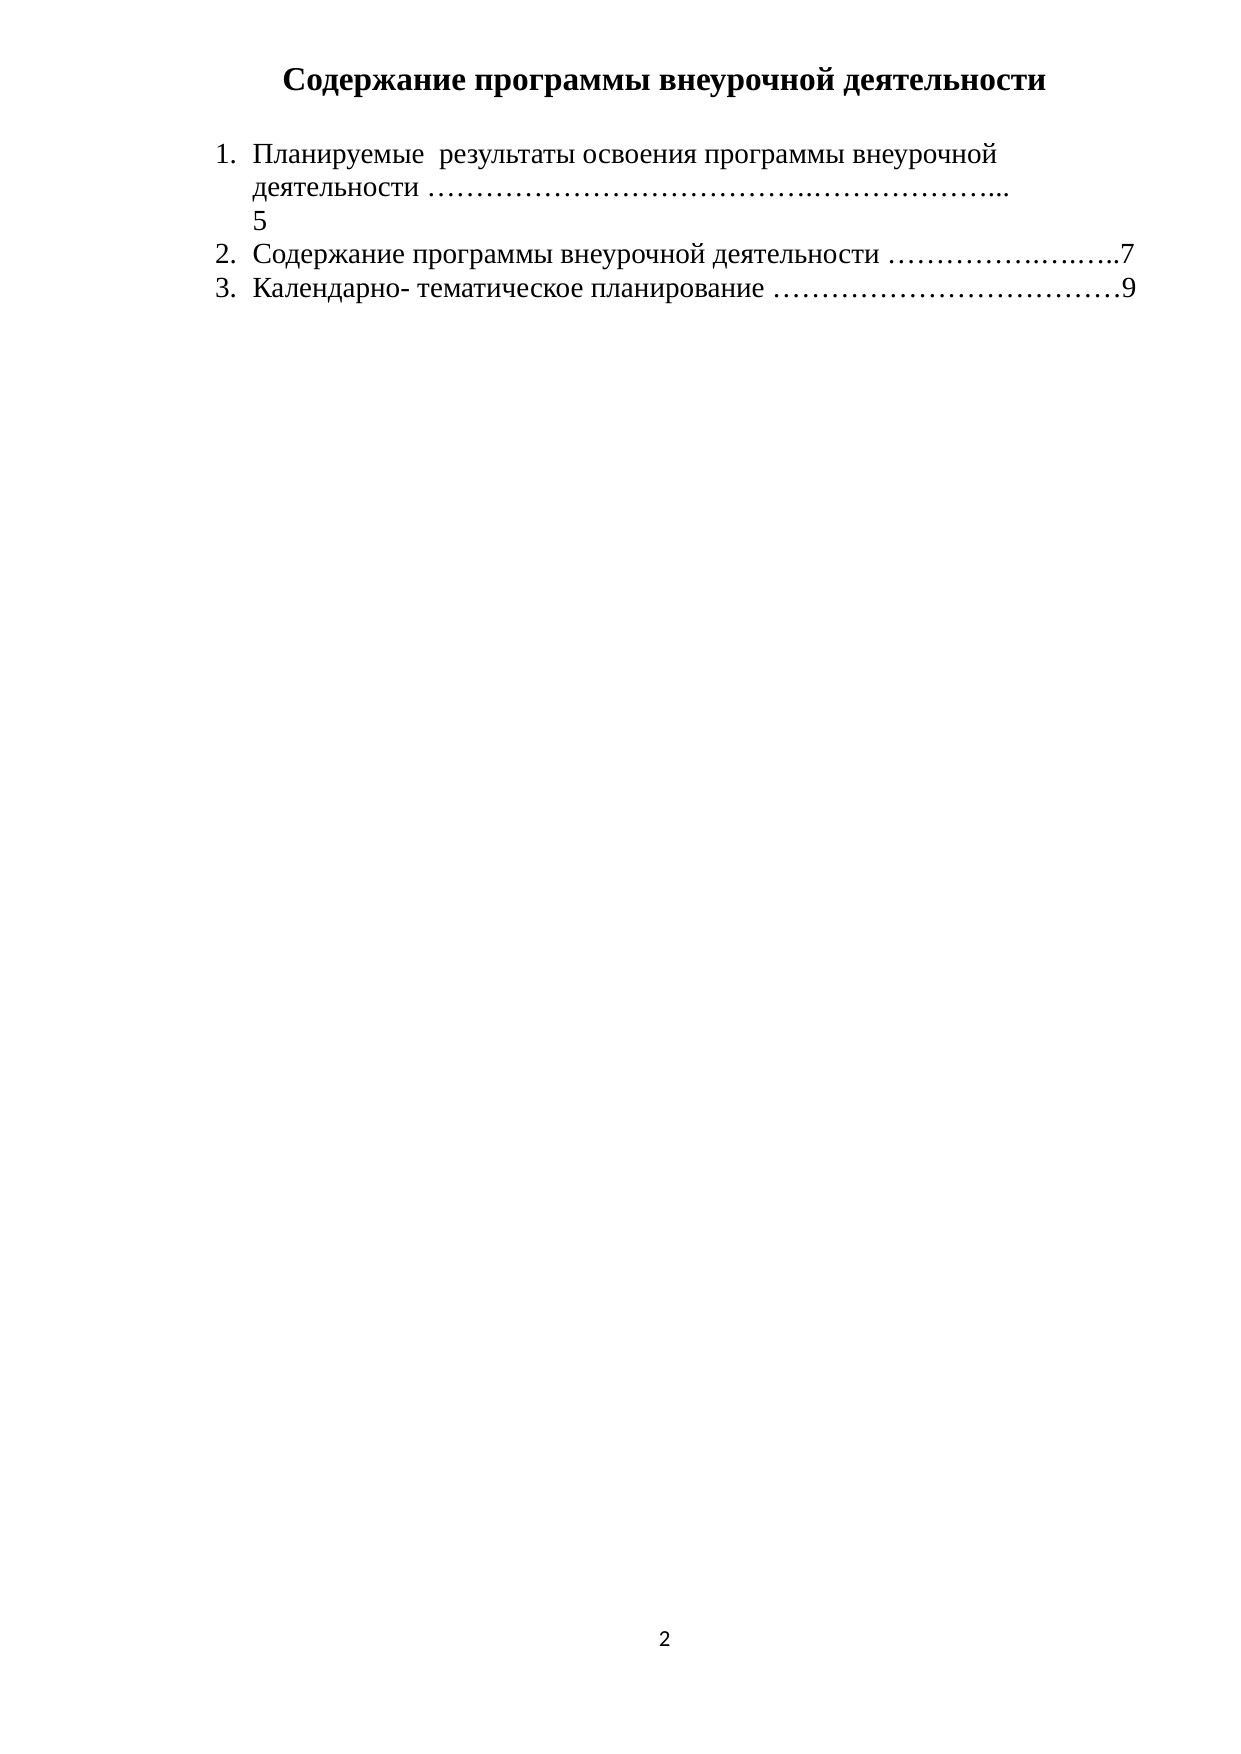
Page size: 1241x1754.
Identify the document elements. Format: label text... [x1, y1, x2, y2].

text Содержание программы внеурочной деятельности [177, 59, 1152, 97]
list Планируемые результаты освоения программы внеурочной деятельности ………………………………….………………... 5 [215, 136, 1152, 236]
list Содержание программы внеурочной деятельности …………….….…..7 [215, 236, 1152, 270]
list Календарно- тематическое планирование ………………………………9 [215, 270, 1152, 303]
